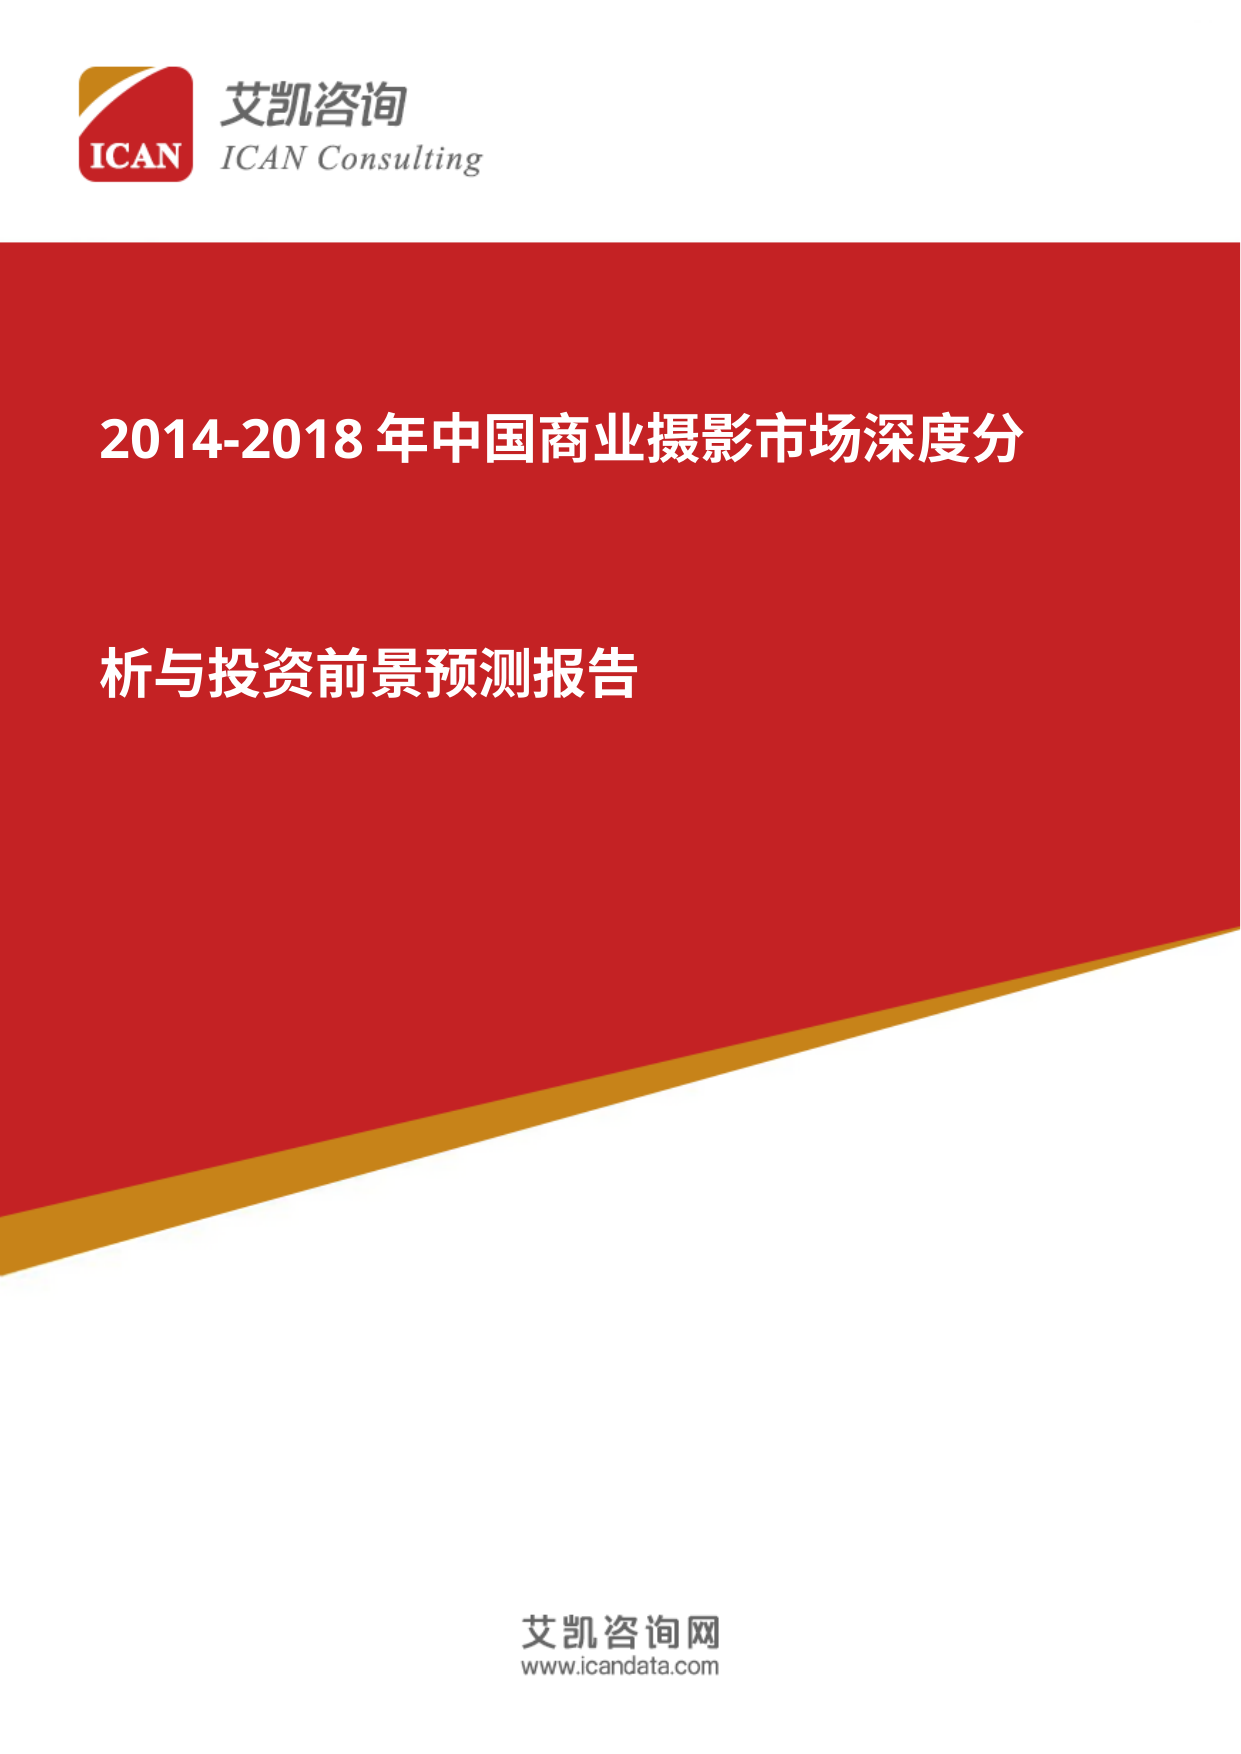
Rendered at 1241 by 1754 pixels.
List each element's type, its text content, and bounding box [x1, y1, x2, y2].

picture [0, 5, 1241, 1754]
subtitle 2014-2018年中国商业摄影市场深度分析与投资前景预测报告 [99, 386, 1053, 718]
